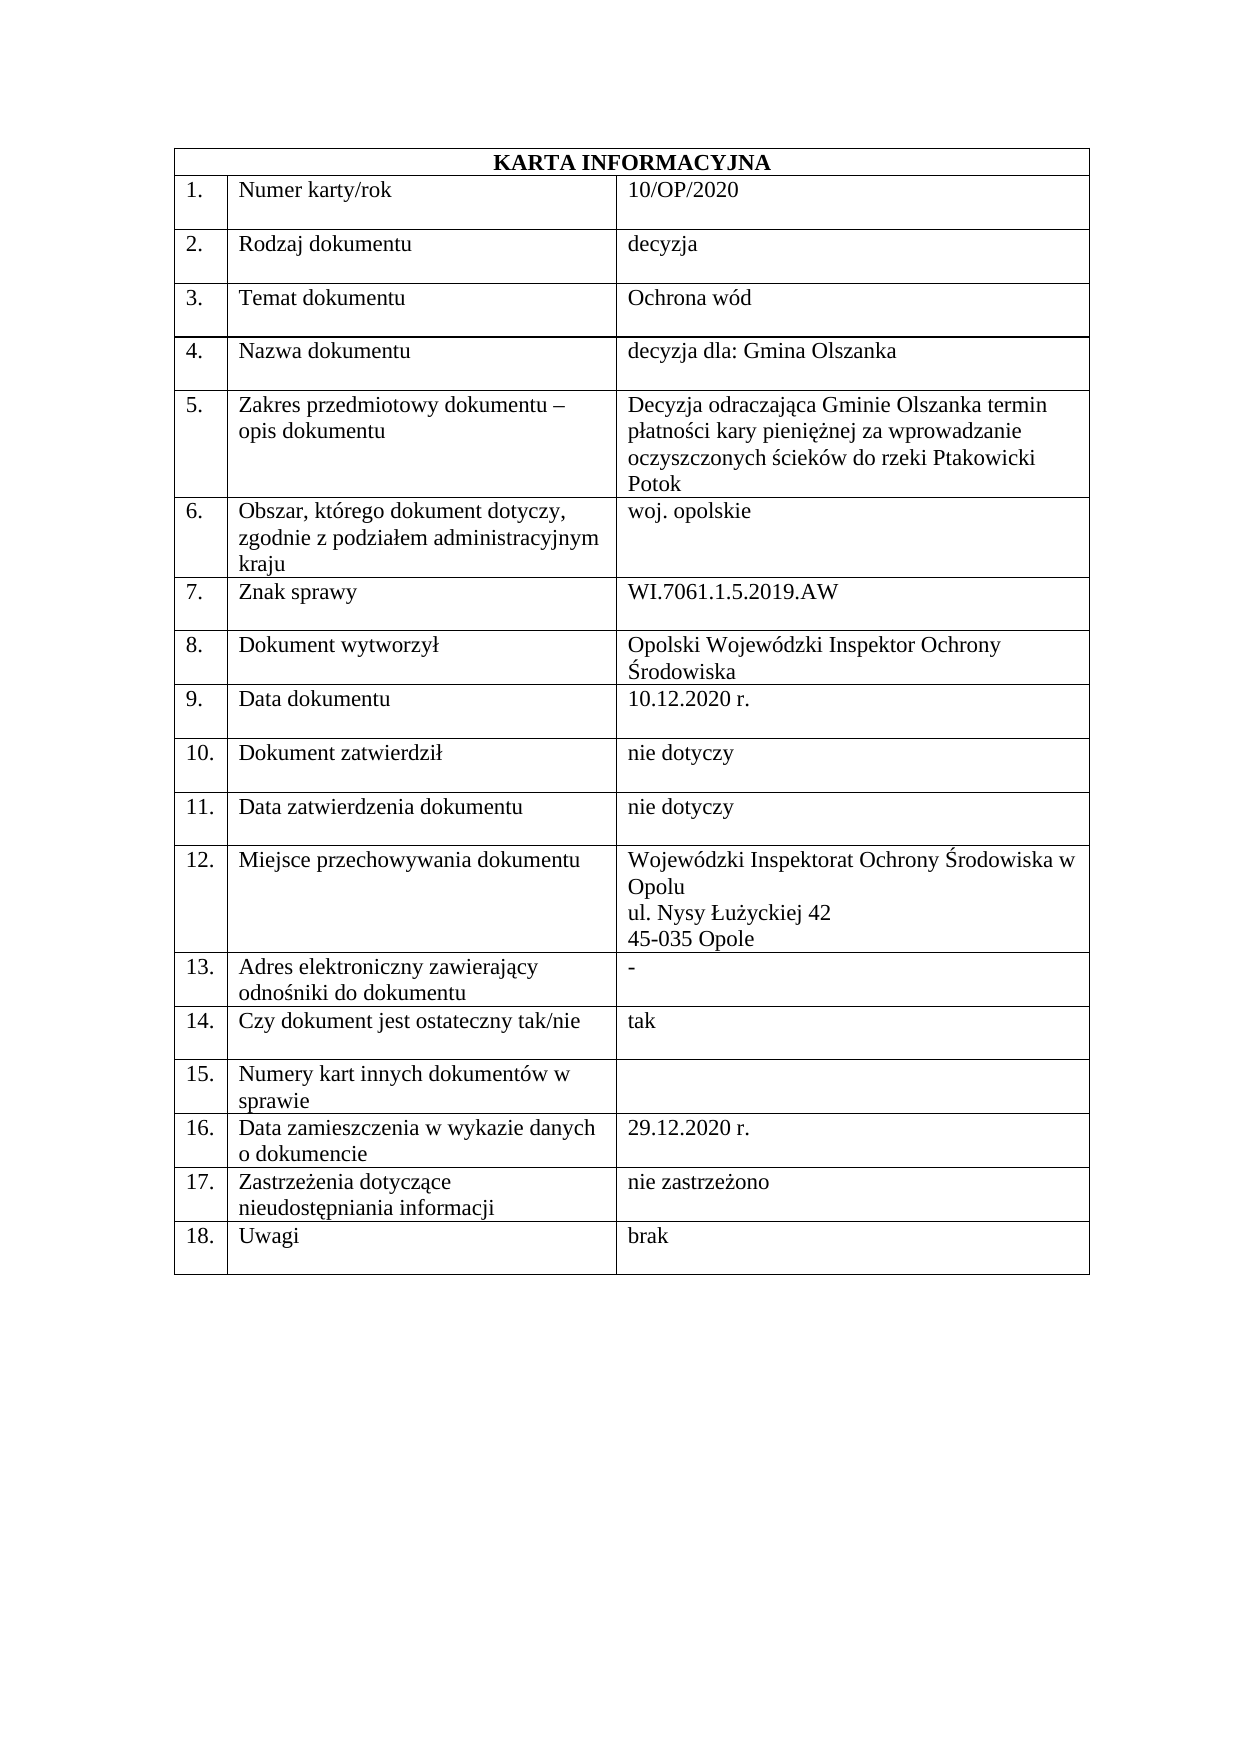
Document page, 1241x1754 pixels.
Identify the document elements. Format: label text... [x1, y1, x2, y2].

table_cell [175, 338, 227, 390]
table_cell [175, 793, 227, 845]
table_cell Miejsce przechowywania dokumentu [228, 846, 616, 952]
table_cell Data dokumentu [228, 685, 616, 738]
table_cell Nazwa dokumentu [228, 338, 616, 390]
table_cell 10.12.2020 r. [617, 685, 1089, 738]
table_cell Zakres przedmiotowy dokumentu – opis dokumentu [228, 391, 616, 497]
table_cell [175, 1060, 227, 1113]
table_cell decyzja [617, 230, 1089, 283]
table_header KARTA INFORMACYJNA [175, 149, 1089, 175]
table_cell [175, 498, 227, 577]
table_cell Dokument wytworzył [228, 631, 616, 684]
table_cell [175, 739, 227, 792]
table_cell [175, 391, 227, 497]
table_cell Data zatwierdzenia dokumentu [228, 793, 616, 845]
table_cell Adres elektroniczny zawierający odnośniki do dokumentu [228, 953, 616, 1006]
table_cell [617, 1060, 1089, 1113]
table_cell Zastrzeżenia dotyczące nieudostępniania informacji [228, 1168, 616, 1221]
table_cell Opolski Wojewódzki Inspektor Ochrony Środowiska [617, 631, 1089, 684]
table_cell 29.12.2020 r. [617, 1114, 1089, 1167]
table_cell Data zamieszczenia w wykazie danych o dokumencie [228, 1114, 616, 1167]
table_cell [175, 1168, 227, 1221]
table_cell [175, 284, 227, 336]
table_cell 10/OP/2020 [617, 176, 1089, 229]
table_cell WI.7061.1.5.2019.AW [617, 578, 1089, 630]
table_cell nie dotyczy [617, 793, 1089, 845]
table_cell nie dotyczy [617, 739, 1089, 792]
table_cell [175, 1007, 227, 1059]
table_cell [175, 1114, 227, 1167]
table_cell [175, 230, 227, 283]
table_cell - [617, 953, 1089, 1006]
table_cell [175, 685, 227, 738]
table_cell nie zastrzeżono [617, 1168, 1089, 1221]
table_cell Temat dokumentu [228, 284, 616, 336]
table_cell Rodzaj dokumentu [228, 230, 616, 283]
table_cell Numery kart innych dokumentów w sprawie [228, 1060, 616, 1113]
table_cell woj. opolskie [617, 498, 1089, 577]
table_cell [175, 953, 227, 1006]
table_cell Czy dokument jest ostateczny tak/nie [228, 1007, 616, 1059]
table_cell [175, 631, 227, 684]
table_cell [175, 846, 227, 952]
table_cell decyzja dla: Gmina Olszanka [617, 338, 1089, 390]
table_cell Dokument zatwierdził [228, 739, 616, 792]
table_cell Uwagi [228, 1222, 616, 1274]
table_cell [175, 1222, 227, 1274]
table_cell Ochrona wód [617, 284, 1089, 336]
table_cell [175, 578, 227, 630]
table_cell brak [617, 1222, 1089, 1274]
table_cell Decyzja odraczająca Gminie Olszanka termin płatności kary pieniężnej za wprowadzanie oczyszczonych ścieków do rzeki Ptakowicki Potok [617, 391, 1089, 497]
table_cell Obszar, którego dokument dotyczy, zgodnie z podziałem administracyjnym kraju [228, 498, 616, 577]
table_cell Wojewódzki Inspektorat Ochrony Środowiska w Opolu ul. Nysy Łużyckiej 42 45-035 Opole [617, 846, 1089, 952]
table_cell tak [617, 1007, 1089, 1059]
table_cell Numer karty/rok [228, 176, 616, 229]
table_cell [175, 176, 227, 229]
table_cell Znak sprawy [228, 578, 616, 630]
